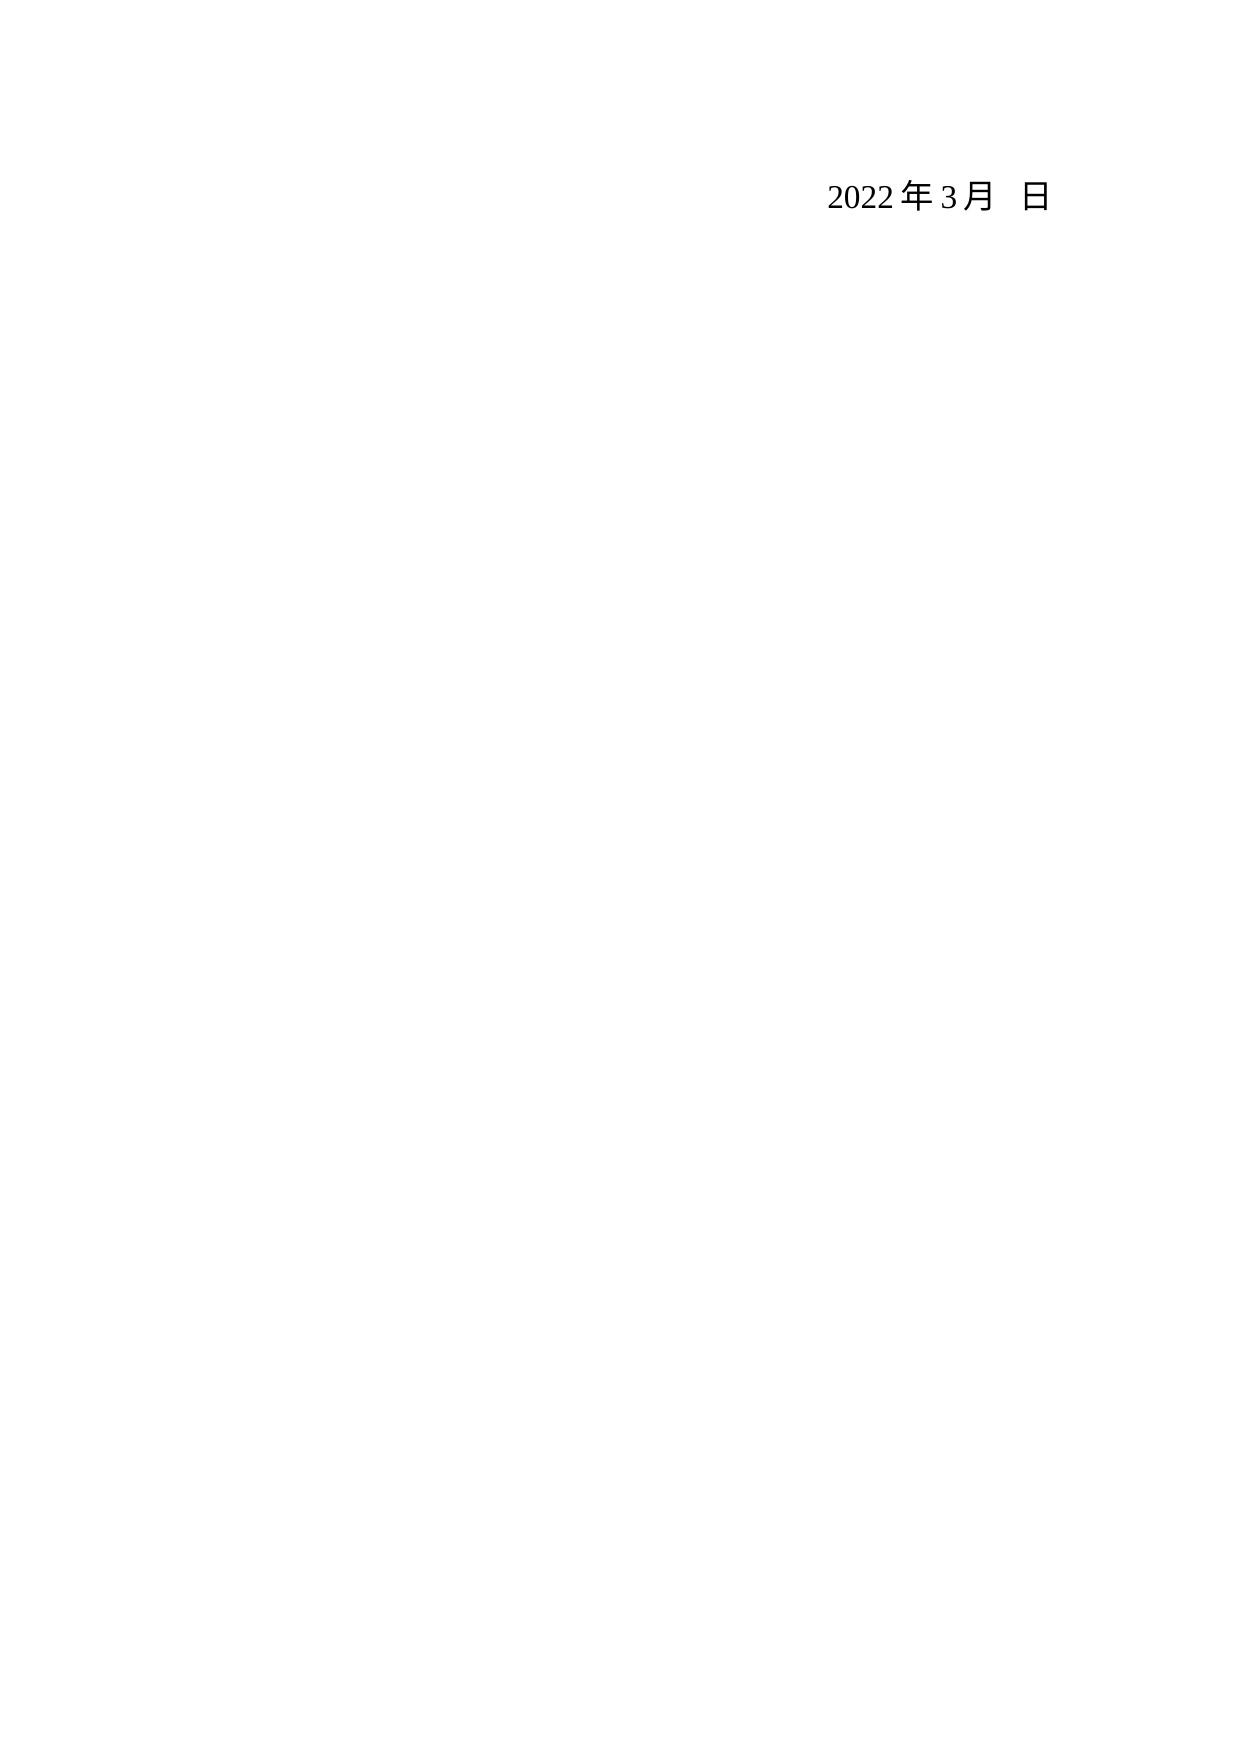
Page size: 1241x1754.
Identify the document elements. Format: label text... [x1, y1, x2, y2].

text 2022年3月 日 [187, 162, 1053, 227]
